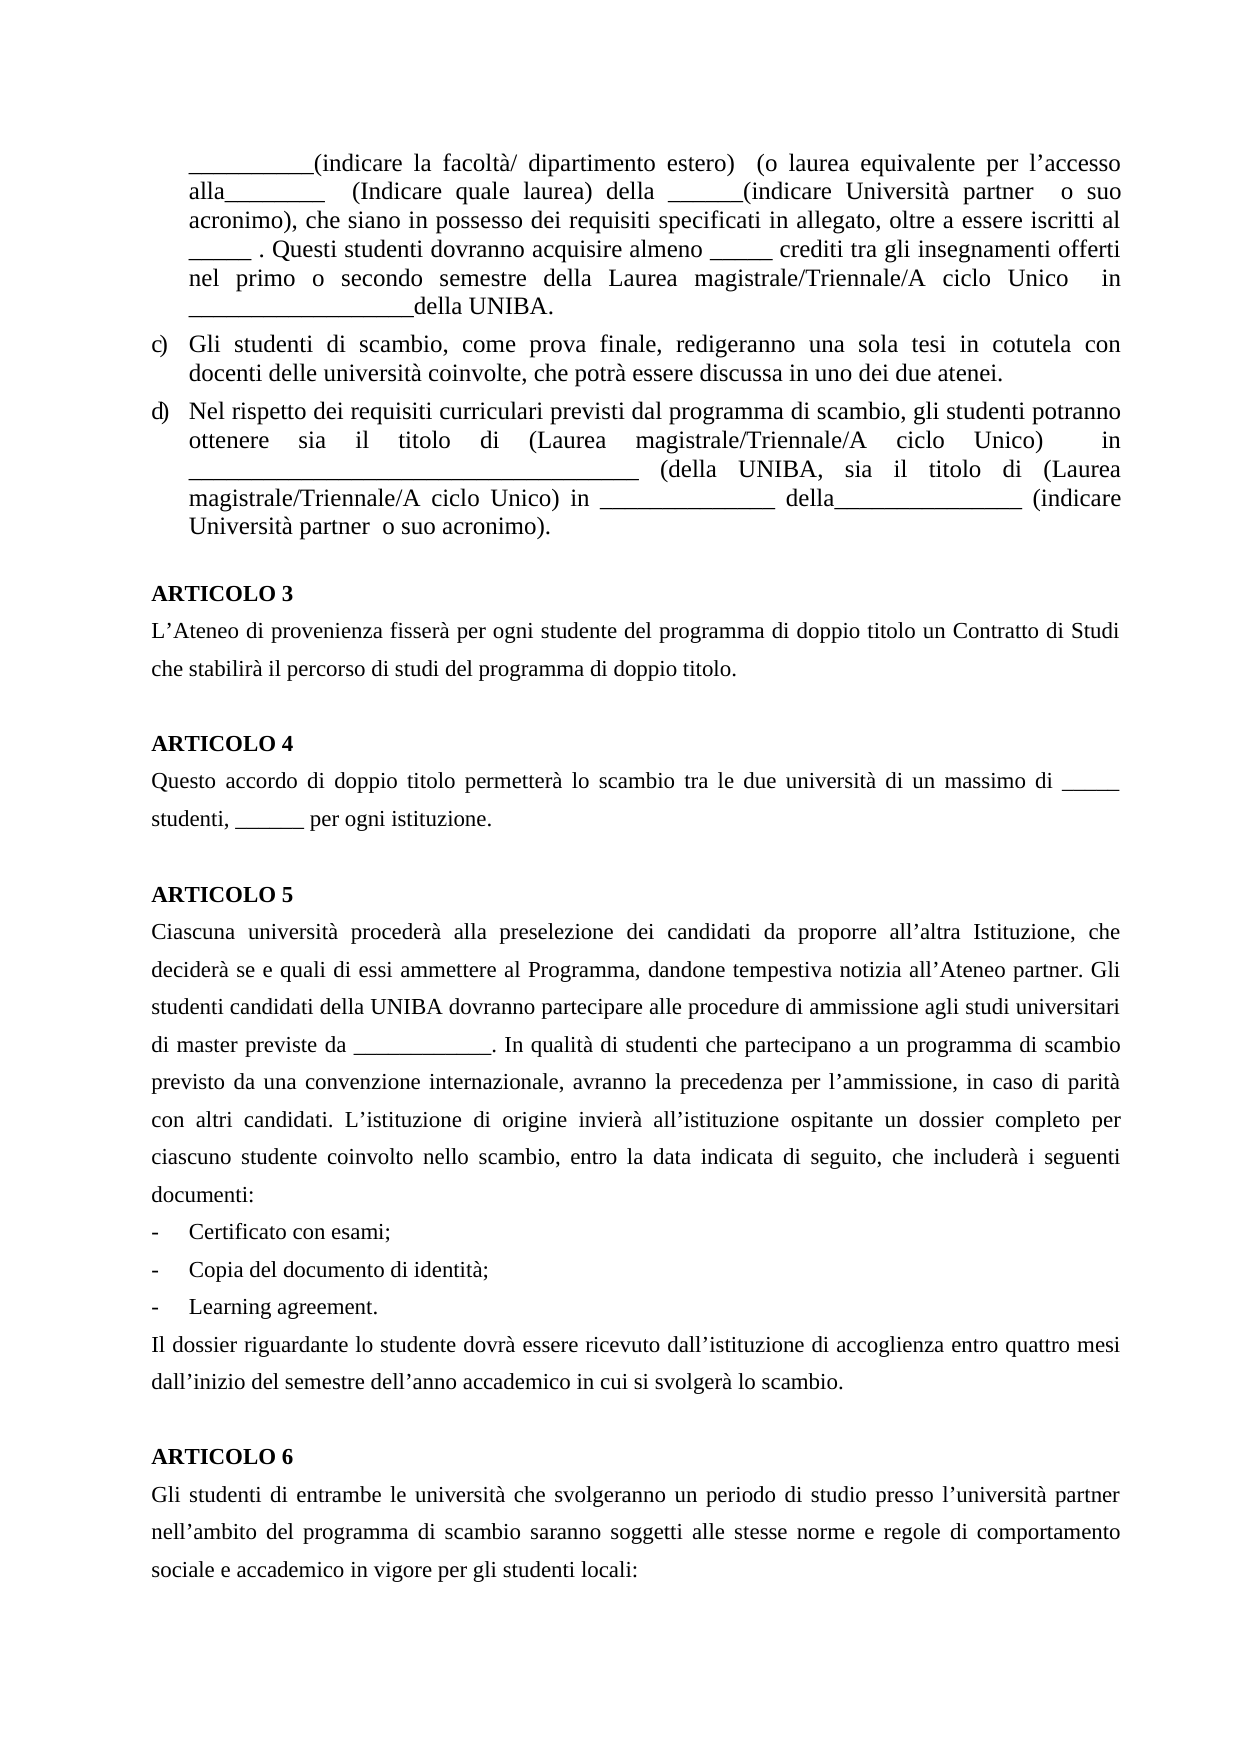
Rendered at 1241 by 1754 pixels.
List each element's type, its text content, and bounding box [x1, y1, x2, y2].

text Ciascuna università procederà alla preselezione dei candidati da proporre all’altra Istituzione, che deciderà se e quali di essi ammettere al Programma, dandone tempestiva notizia all’Ateneo partner. Gli studenti candidati della UNIBA dovranno partecipare alle procedure di ammissione agli studi universitari di master previste da ____________. In qualità di studenti che partecipano a un programma di scambio previsto da una convenzione internazionale, avranno la precedenza per l’ammissione, in caso di parità con altri candidati. L’istituzione di origine invierà all’istituzione ospitante un dossier completo per ciascuno studente coinvolto nello scambio, entro la data indicata di seguito, che includerà i seguenti documenti: [151, 907, 1122, 1207]
list Certificato con esami; [151, 1207, 1122, 1244]
text Gli studenti di entrambe le università che svolgeranno un periodo di studio presso l’università partner nell’ambito del programma di scambio saranno soggetti alle stesse norme e regole di comportamento sociale e accademico in vigore per gli studenti locali: [151, 1469, 1122, 1582]
text L’Ateneo di provenienza fisserà per ogni studente del programma di doppio titolo un Contratto di Studi che stabilirà il percorso di studi del programma di doppio titolo. [151, 606, 1122, 681]
text ARTICOLO 5 [151, 869, 1122, 907]
text Il dossier riguardante lo studente dovrà essere ricevuto dall’istituzione di accoglienza entro quattro mesi dall’inizio del semestre dell’anno accademico in cui si svolgerà lo scambio. [151, 1319, 1122, 1394]
list Gli studenti di scambio, come prova finale, redigeranno una sola tesi in cotutela con docenti delle università coinvolte, che potrà essere discussa in uno dei due atenei. [151, 329, 1122, 387]
list Copia del documento di identità; [151, 1244, 1122, 1282]
text Questo accordo di doppio titolo permetterà lo scambio tra le due università di un massimo di _____ studenti, ______ per ogni istituzione. [151, 756, 1122, 831]
list Nel rispetto dei requisiti curriculari previsti dal programma di scambio, gli studenti potranno ottenere sia il titolo di (Laurea magistrale/Triennale/A ciclo Unico) in ____________________________________ (della UNIBA, sia il titolo di (Laurea magistrale/Triennale/A ciclo Unico) in ______________ della_______________ (indicare Università partner o suo acronimo). [151, 396, 1122, 540]
list Learning agreement. [151, 1282, 1122, 1319]
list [151, 148, 1122, 320]
text ARTICOLO 4 [151, 719, 1122, 756]
text ARTICOLO 3 [151, 569, 1122, 606]
text ARTICOLO 6 [151, 1432, 1122, 1469]
